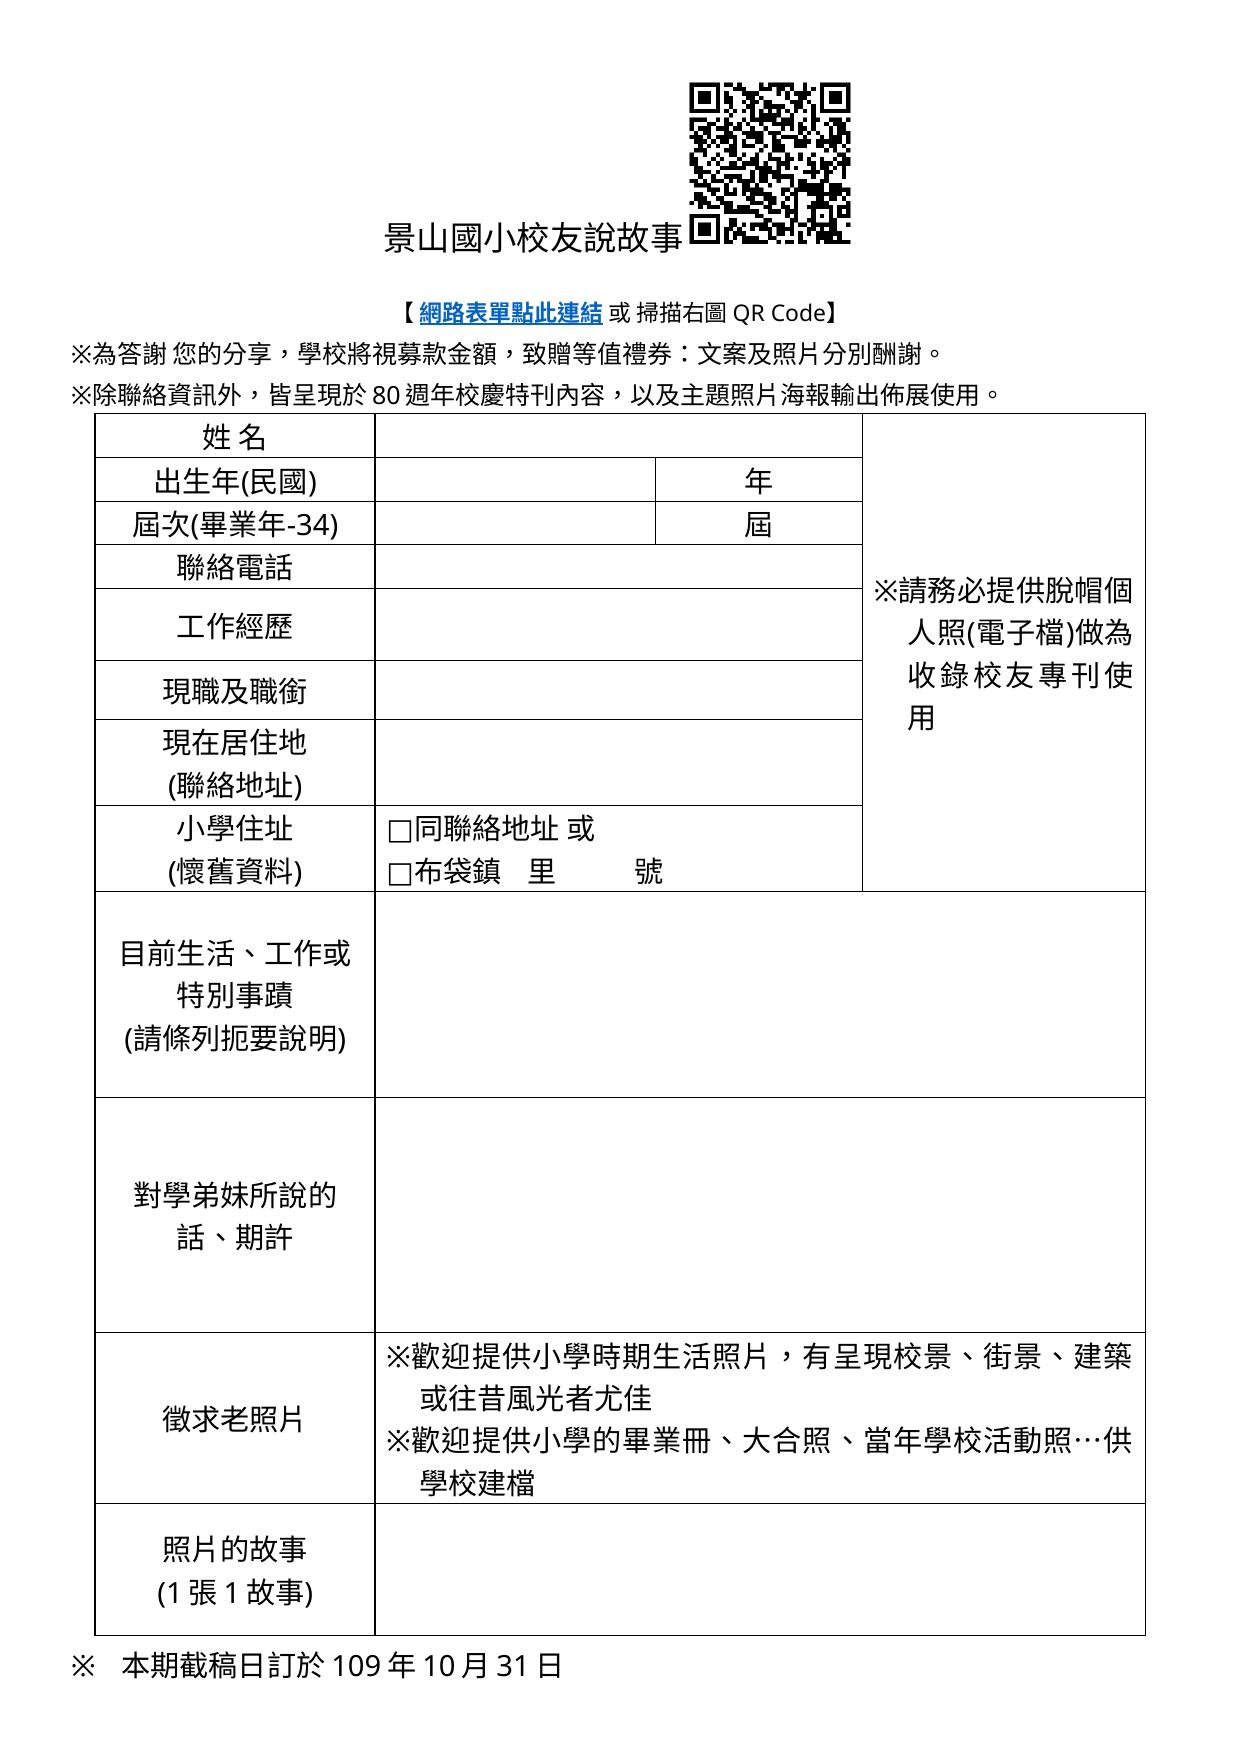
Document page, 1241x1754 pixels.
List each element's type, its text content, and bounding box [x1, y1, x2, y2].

text ※為答謝 您的分享，學校將視募款金額，致贈等值禮券：文案及照片分別酬謝。 [71, 330, 1169, 371]
table_header [376, 414, 862, 457]
table_cell [376, 502, 655, 544]
table_cell 屆次(畢業年-34) [96, 502, 374, 544]
table_cell 出生年(民國) [96, 458, 374, 501]
table_cell [376, 589, 862, 660]
table_cell 徵求老照片 [96, 1333, 374, 1503]
picture [683, 76, 857, 251]
list 本期截稿日訂於109年10月31日 [71, 1636, 1169, 1686]
table_cell [376, 458, 655, 501]
table_cell ※歡迎提供小學時期生活照片，有呈現校景、街景、建築或往昔風光者尤佳 ※歡迎提供小學的畢業冊、大合照、當年學校活動照…供學校建檔 [376, 1333, 1145, 1503]
table_cell 現在居住地 (聯絡地址) [96, 720, 374, 805]
table_cell 對學弟妹所說的話、期許 [96, 1098, 374, 1332]
table_cell [376, 1098, 1145, 1332]
text 【 網路表單點此連結 或 掃描右圖QR Code】 [71, 288, 1169, 330]
table_cell 聯絡電話 [96, 545, 374, 587]
table_cell 年 [656, 458, 862, 501]
table_cell [376, 545, 862, 587]
table_cell 目前生活、工作或特別事蹟 (請條列扼要說明) [96, 892, 374, 1097]
table_cell 工作經歷 [96, 589, 374, 660]
table_cell □同聯絡地址 或 □布袋鎮 里 號 [376, 806, 862, 891]
table_cell 屆 [656, 502, 862, 544]
table_header ※請務必提供脫帽個人照(電子檔)做為收錄校友專刊使用 [863, 414, 1145, 891]
table_cell 現職及職銜 [96, 661, 374, 719]
table_cell 小學住址 (懷舊資料) [96, 806, 374, 891]
table_cell [376, 720, 862, 805]
table_cell 照片的故事 (1張1故事) [96, 1504, 374, 1635]
table_cell [376, 661, 862, 719]
text 景山國小校友說故事 [71, 77, 1169, 264]
table_cell [376, 1504, 1145, 1635]
table_cell [376, 892, 1145, 1097]
text ※除聯絡資訊外，皆呈現於80週年校慶特刊內容，以及主題照片海報輸出佈展使用。 [71, 371, 1169, 413]
table_header 姓 名 [96, 414, 374, 457]
